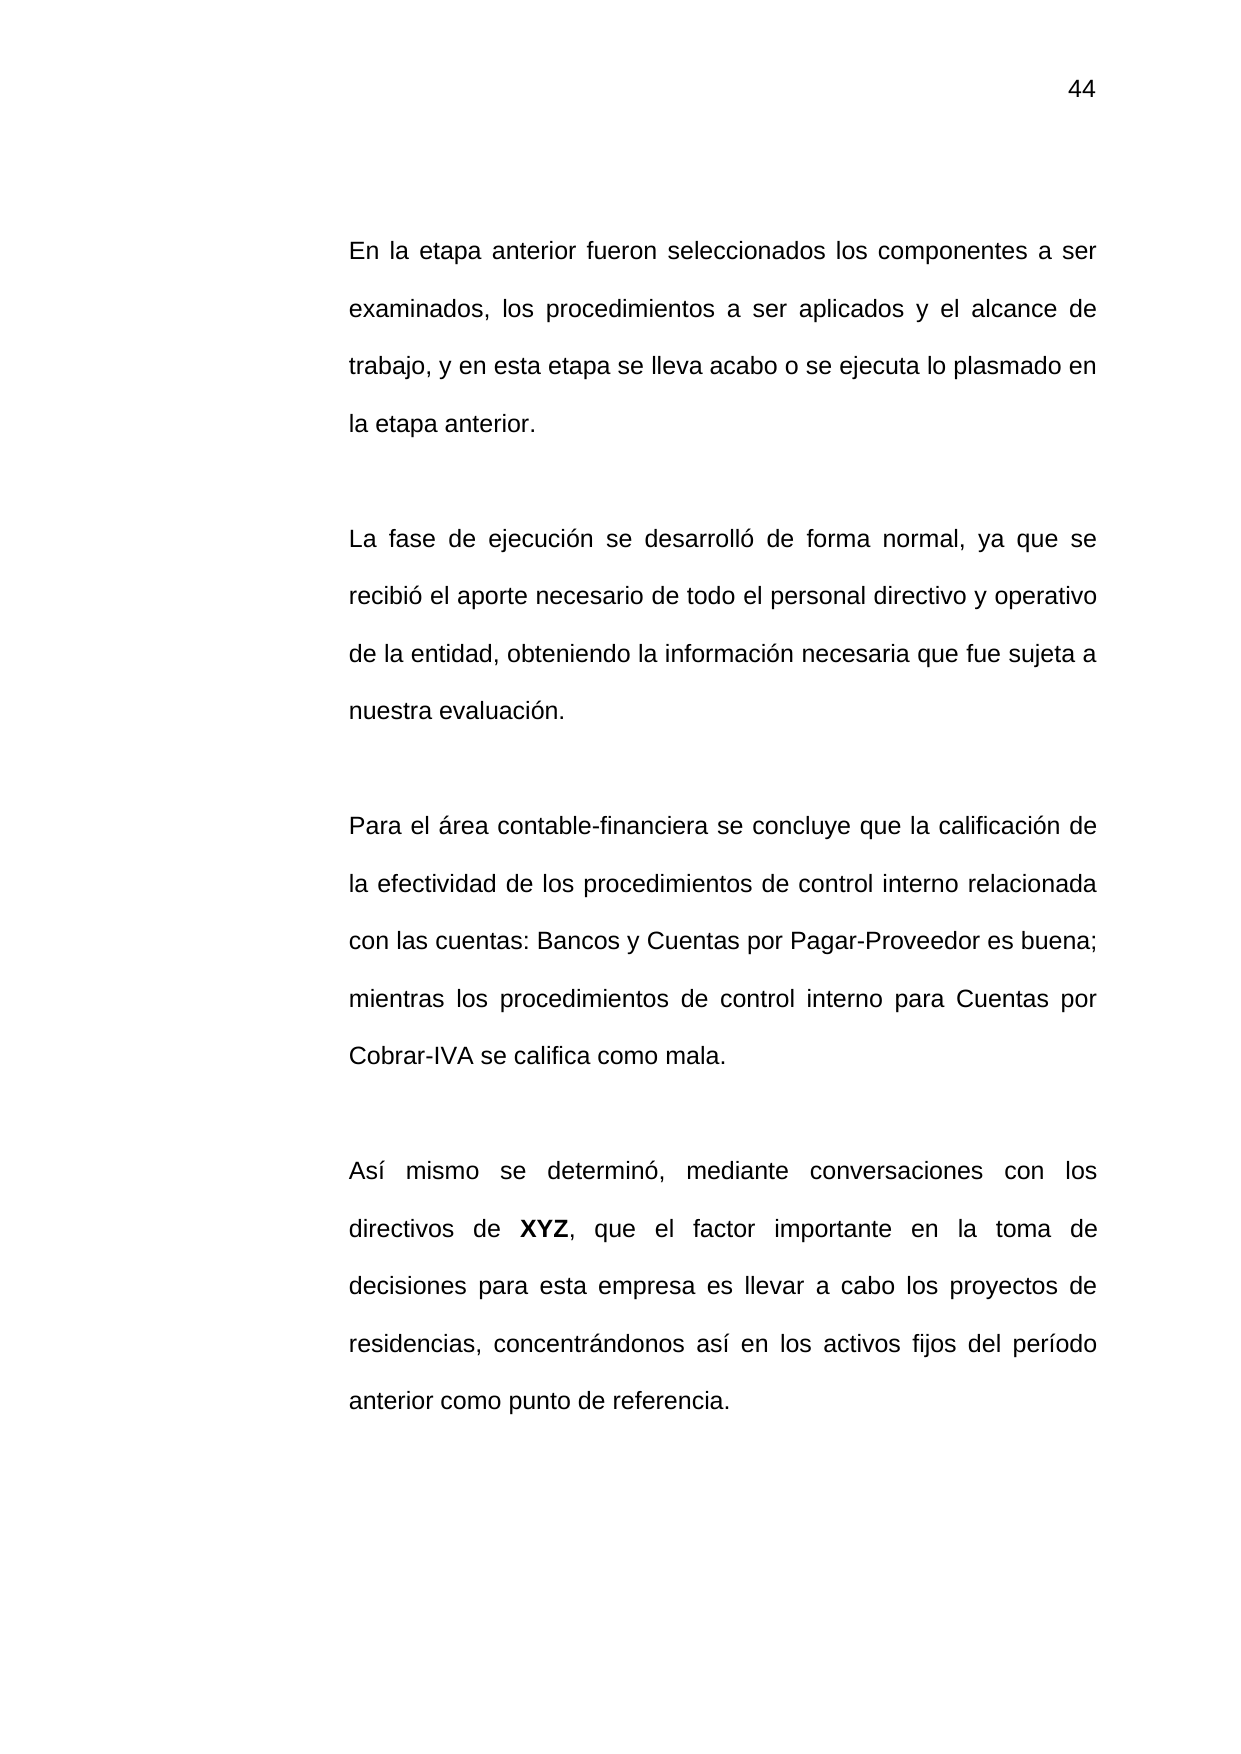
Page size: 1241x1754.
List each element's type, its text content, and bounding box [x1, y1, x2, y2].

text Así mismo se determinó, mediante conversaciones con los directivos de XYZ, que el factor importante en la toma de decisiones para esta empresa es llevar a cabo los proyectos de residencias, concentrándonos así en los activos fijos del período anterior como punto de referencia. [349, 1156, 1098, 1415]
text Para el área contable-financiera se concluye que la calificación de la efectividad de los procedimientos de control interno relacionada con las cuentas: Bancos y Cuentas por Pagar-Proveedor es buena; mientras los procedimientos de control interno para Cuentas por Cobrar-IVA se califica como mala. [349, 811, 1098, 1070]
text En la etapa anterior fueron seleccionados los componentes a ser examinados, los procedimientos a ser aplicados y el alcance de trabajo, y en esta etapa se lleva acabo o se ejecuta lo plasmado en la etapa anterior. [349, 236, 1098, 437]
text La fase de ejecución se desarrolló de forma normal, ya que se recibió el aporte necesario de todo el personal directivo y operativo de la entidad, obteniendo la información necesaria que fue sujeta a nuestra evaluación. [349, 524, 1098, 725]
